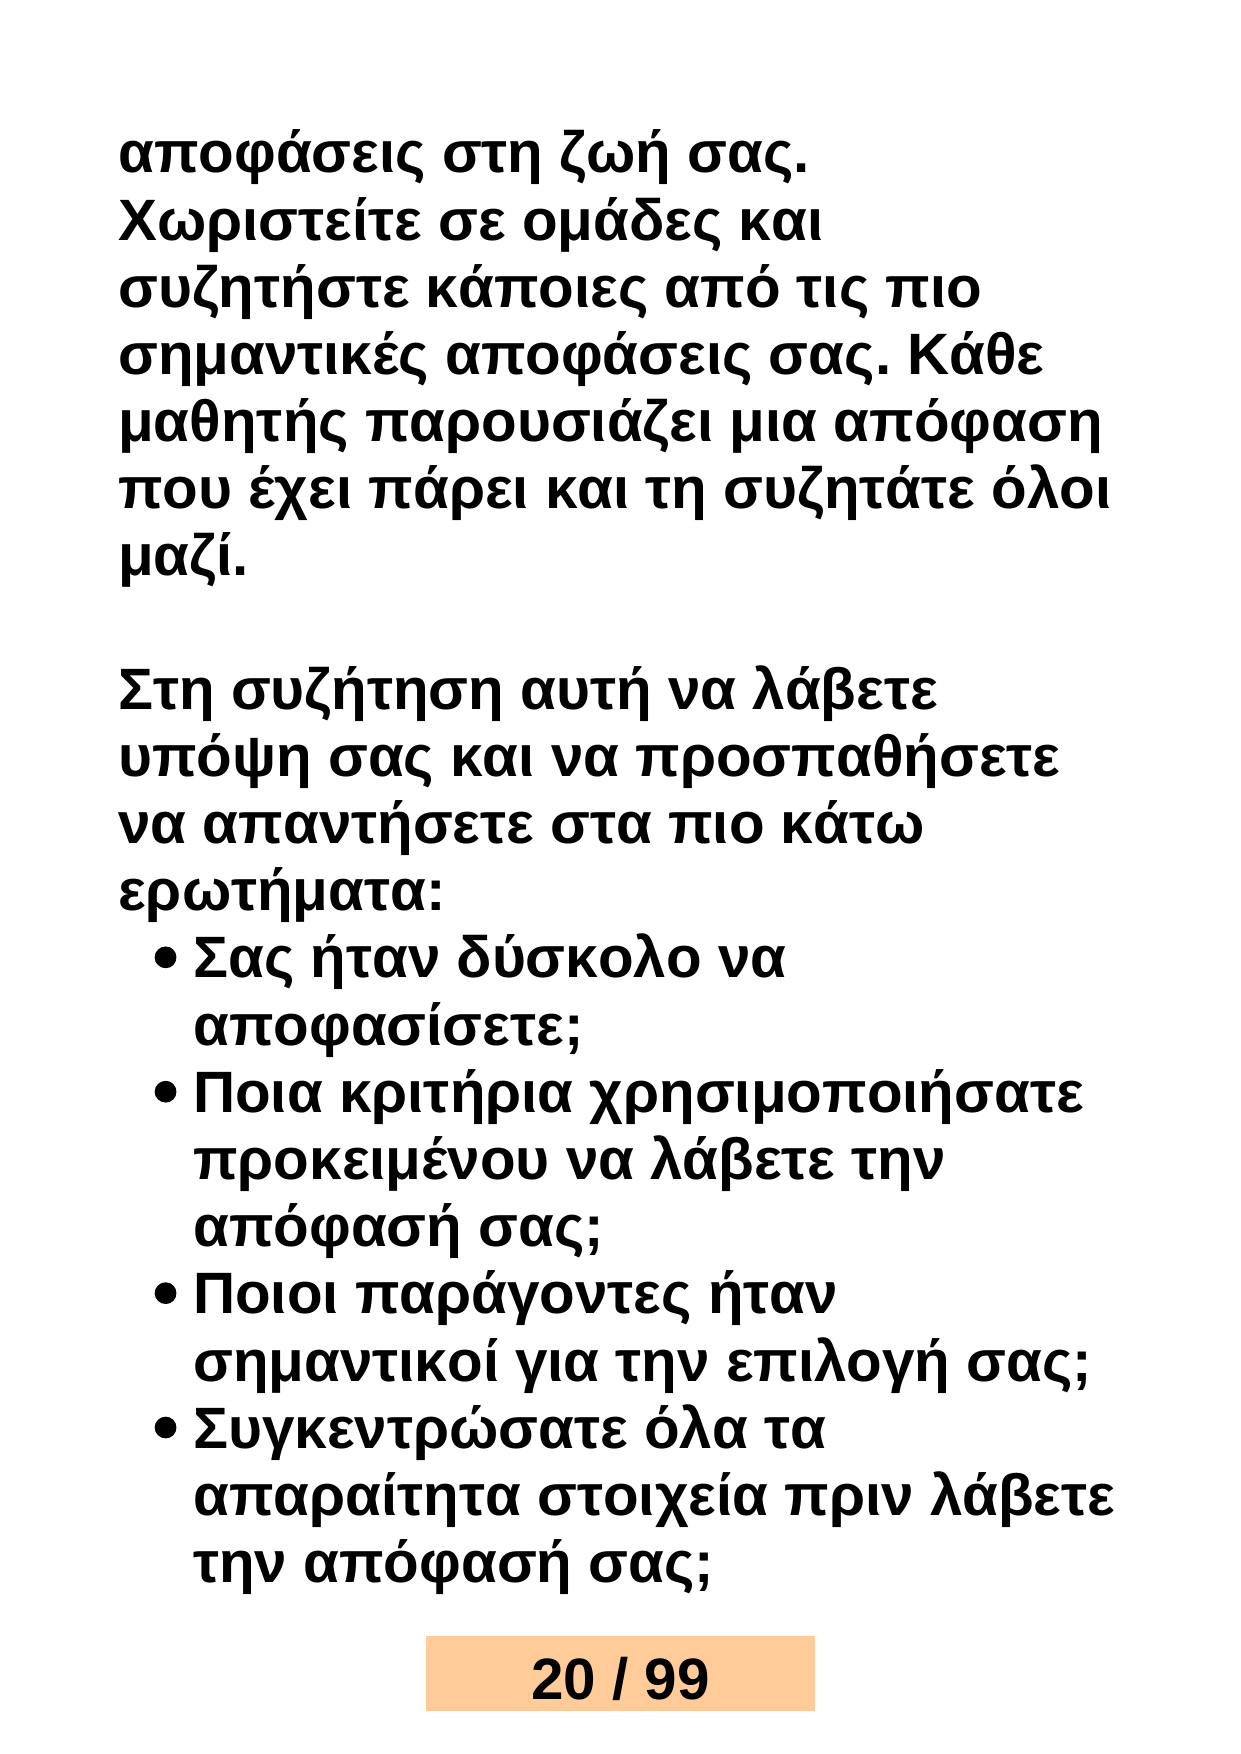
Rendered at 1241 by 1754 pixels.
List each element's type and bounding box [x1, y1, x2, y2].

table_header [118, 118, 1122, 1595]
